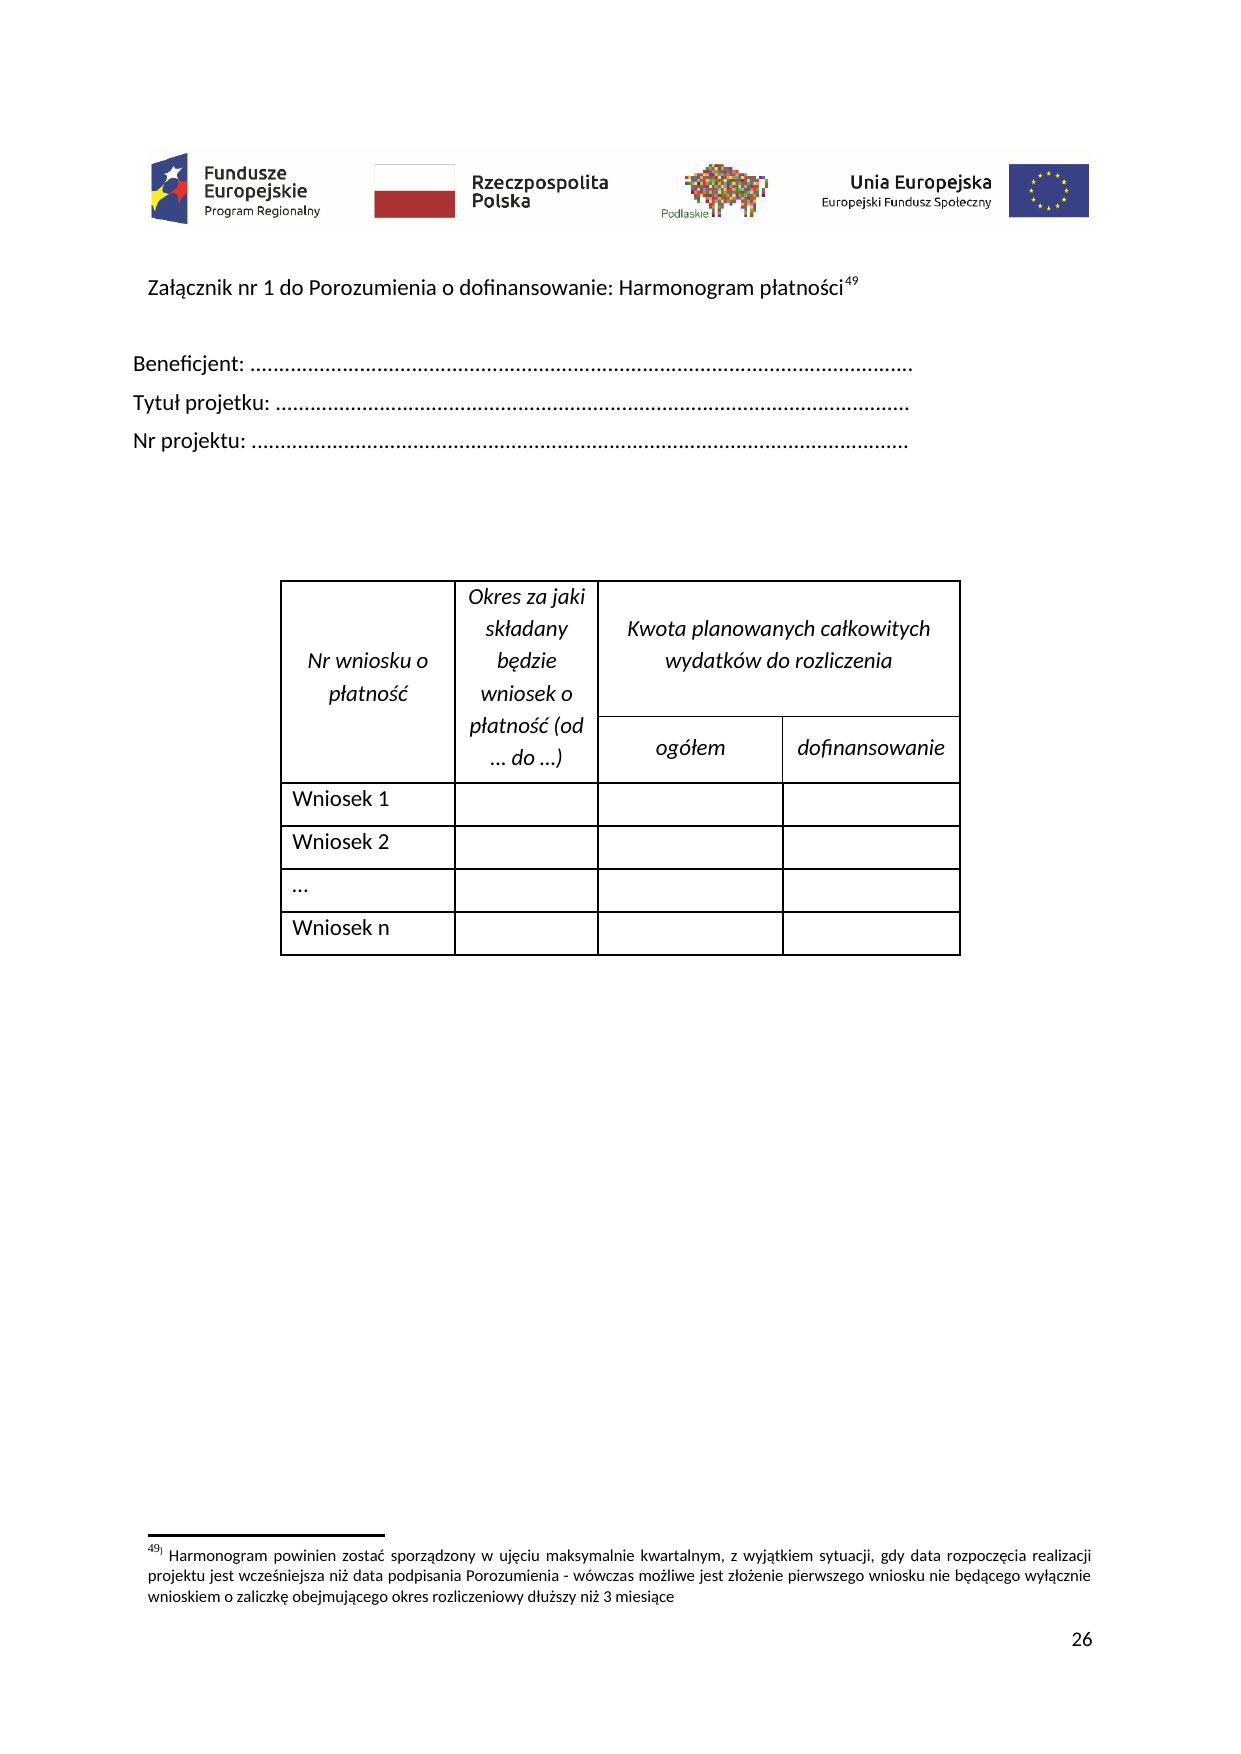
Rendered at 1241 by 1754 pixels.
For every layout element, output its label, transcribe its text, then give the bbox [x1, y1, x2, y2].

picture [147, 147, 1093, 230]
table_cell [456, 870, 597, 911]
text Tytuł projetku: .............................................................................................................. [133, 388, 1092, 416]
table_cell [456, 827, 597, 868]
table_cell [784, 784, 959, 825]
table_cell [599, 913, 782, 954]
table_cell [599, 827, 782, 868]
table_cell Wniosek 2 [282, 827, 454, 868]
table_cell [784, 913, 959, 954]
table_cell dofinansowanie [783, 717, 959, 782]
table_cell [456, 784, 597, 825]
table_header Nr wniosku o płatność [282, 582, 454, 782]
table_cell … [282, 870, 454, 911]
table_cell Wniosek 1 [282, 784, 454, 825]
table_cell [784, 827, 959, 868]
table_header Okres za jaki składany będzie wniosek o płatność (od … do …) [456, 582, 597, 782]
table_cell [599, 784, 782, 825]
text Beneficjent: ................................................................................................................... [133, 349, 1092, 378]
table_cell [784, 870, 959, 911]
table_cell [599, 870, 782, 911]
text Nr projektu: .................................................................................................................. [133, 426, 1092, 454]
text Załącznik nr 1 do Porozumienia o dofinansowanie: Harmonogram płatności [148, 273, 1092, 301]
table_cell [456, 913, 597, 954]
table_header Kwota planowanych całkowitych wydatków do rozliczenia [599, 582, 959, 716]
table_cell Wniosek n [282, 913, 454, 954]
table_cell ogółem [599, 717, 782, 782]
